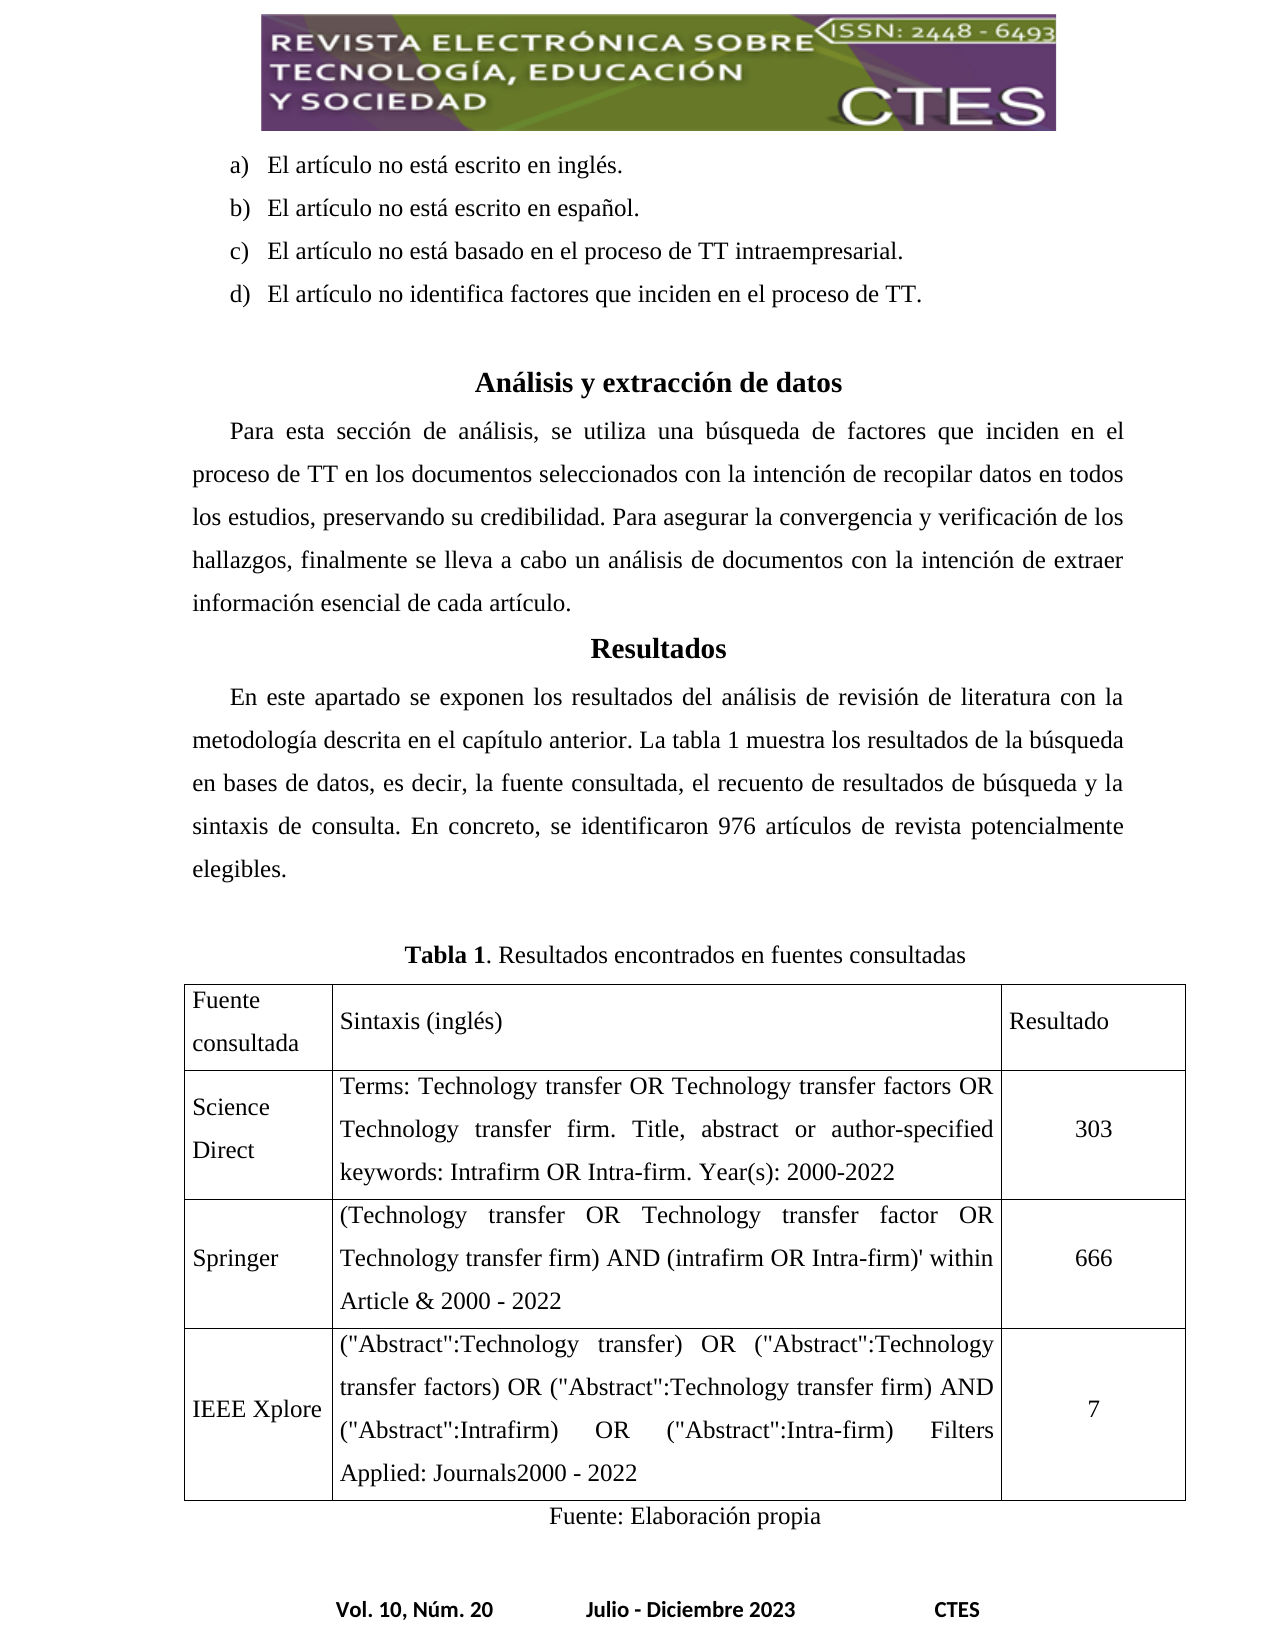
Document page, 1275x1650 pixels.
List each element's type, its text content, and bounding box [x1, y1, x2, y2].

list El artículo no está escrito en inglés. [229, 150, 1125, 179]
text Para esta sección de análisis, se utiliza una búsqueda de factores que inciden en el proceso de TT en los documentos seleccionados con la intención de recopilar datos en todos los estudios, preservando su credibilidad. Para asegurar la convergencia y verificación de los hallazgos, finalmente se lleva a cabo un análisis de documentos con la intención de extraer información esencial de cada artículo. [192, 416, 1125, 617]
table_cell ("Abstract":Technology transfer) OR ("Abstract":Technology transfer factors) OR ("Abstract":Technology transfer firm) AND ("Abstract":Intrafirm) OR ("Abstract":Intra-firm) Filters Applied: Journals2000 - 2022 [333, 1329, 1001, 1500]
table_cell 7 [1002, 1329, 1185, 1500]
list Fuente: Elaboración propia [192, 1501, 1125, 1530]
table_header Sintaxis (inglés) [333, 985, 1001, 1070]
table_cell IEEE Xplore [185, 1329, 332, 1500]
table_header Fuente consultada [185, 985, 332, 1070]
table_cell (Technology transfer OR Technology transfer factor OR Technology transfer firm) AND (intrafirm OR Intra-firm)' within Article & 2000 - 2022 [333, 1200, 1001, 1328]
list El artículo no identifica factores que inciden en el proceso de TT. [229, 279, 1125, 308]
list El artículo no está escrito en español. [229, 193, 1125, 222]
table_header Resultado [1002, 985, 1185, 1070]
table_cell 303 [1002, 1071, 1185, 1199]
list El artículo no está basado en el proceso de TT intraempresarial. [229, 236, 1125, 265]
table_cell Springer [185, 1200, 332, 1328]
table_cell Science Direct [185, 1071, 332, 1199]
list Resultados [192, 632, 1125, 665]
text Análisis y extracción de datos [192, 366, 1125, 399]
table_cell 666 [1002, 1200, 1185, 1328]
table_cell Terms: Technology transfer OR Technology transfer factors OR Technology transfer firm. Title, abstract or author-specified keywords: Intrafirm OR Intra-firm. Year(s): 2000-2022 [333, 1071, 1001, 1199]
text En este apartado se exponen los resultados del análisis de revisión de literatura con la metodología descrita en el capítulo anterior. La tabla 1 muestra los resultados de la búsqueda en bases de datos, es decir, la fuente consultada, el recuento de resultados de búsqueda y la sintaxis de consulta. En concreto, se identificaron 976 artículos de revista potencialmente elegibles. [192, 682, 1125, 883]
list Tabla 1. Resultados encontrados en fuentes consultadas [192, 941, 1125, 969]
picture [261, 14, 1057, 131]
